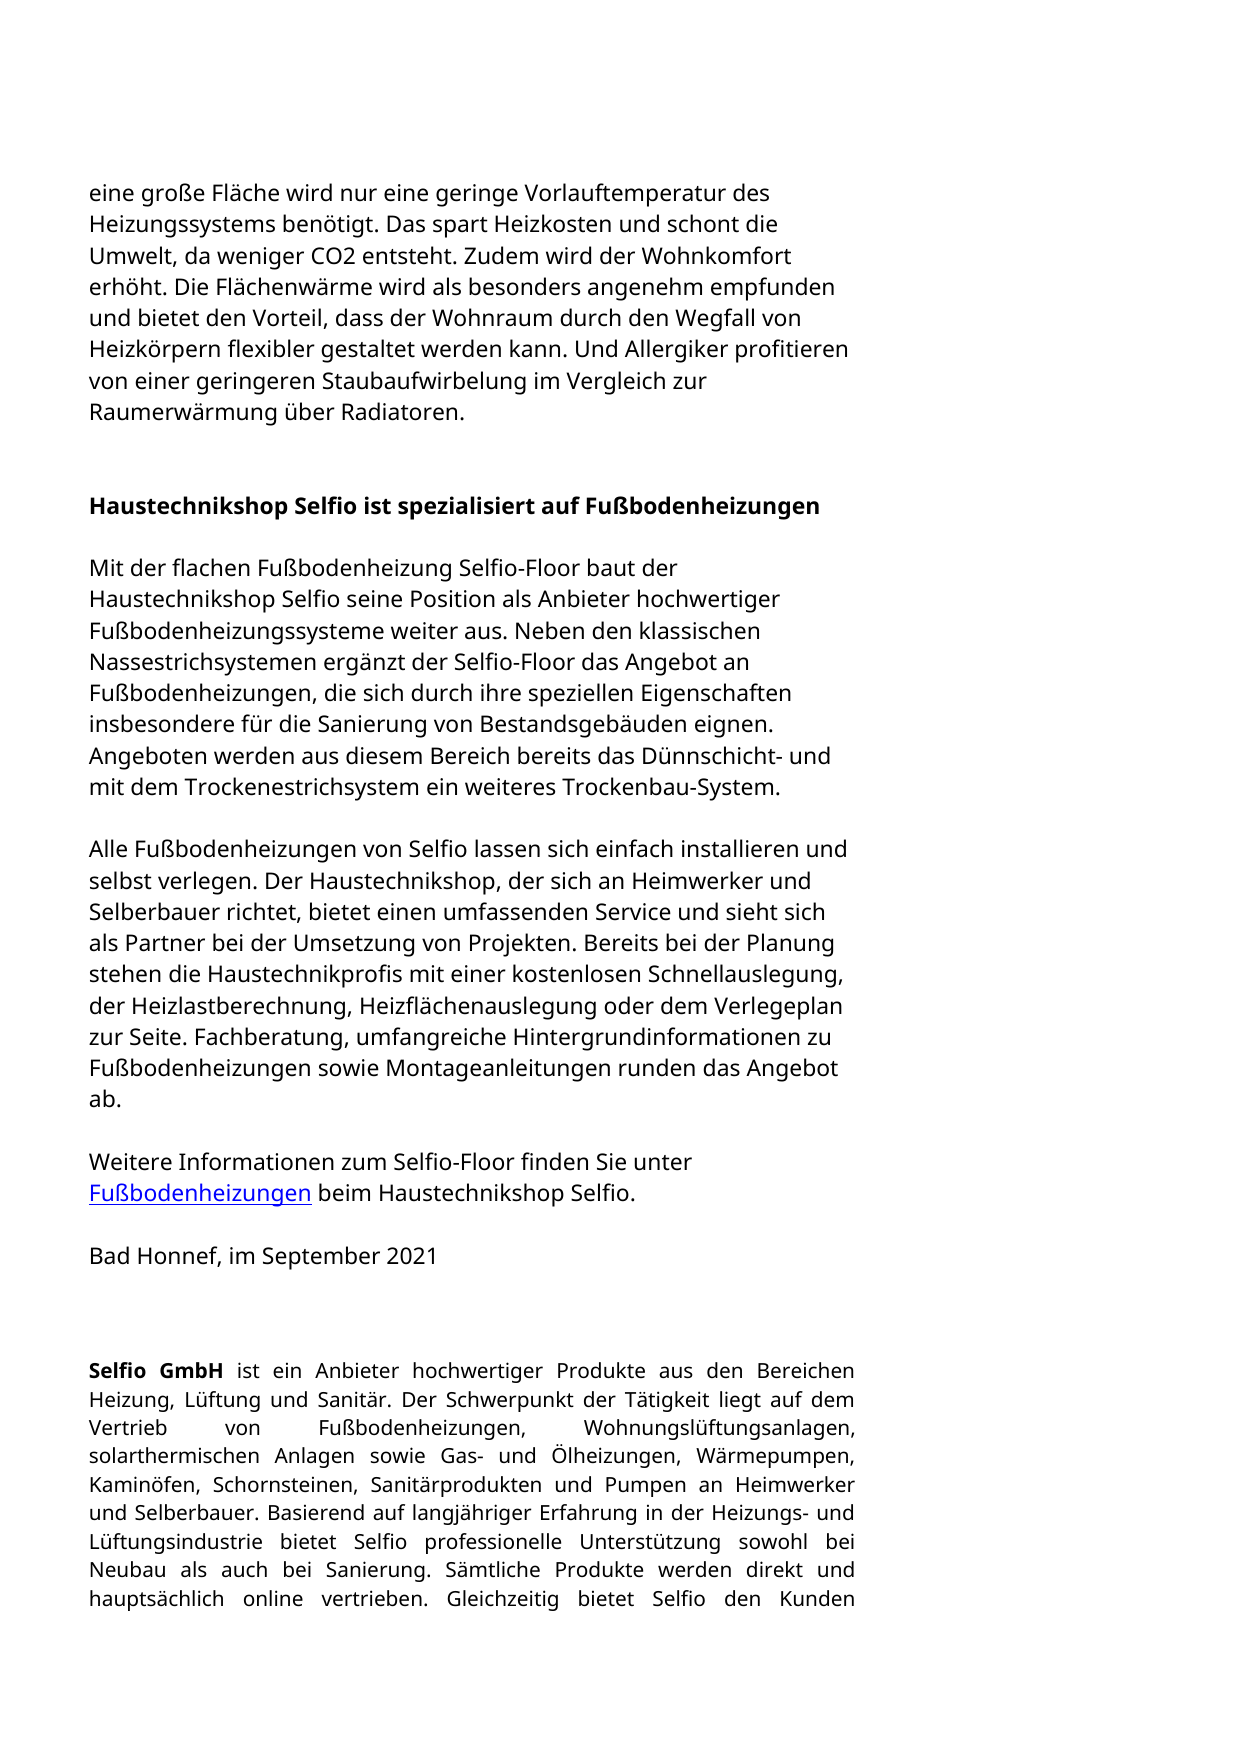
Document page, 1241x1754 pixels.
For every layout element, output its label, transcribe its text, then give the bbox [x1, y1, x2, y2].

text Bad Honnef, im September 2021 [89, 1240, 856, 1271]
text Alle Fußbodenheizungen von Selfio lassen sich einfach installieren und selbst verlegen. Der Haustechnikshop, der sich an Heimwerker und Selberbauer richtet, bietet einen umfassenden Service und sieht sich als Partner bei der Umsetzung von Projekten. Bereits bei der Planung stehen die Haustechnikprofis mit einer kostenlosen Schnellauslegung, der Heizlastberechnung, Heizflächenauslegung oder dem Verlegeplan zur Seite. Fachberatung, umfangreiche Hintergrundinformationen zu Fußbodenheizungen sowie Montageanleitungen runden das Angebot ab. [89, 833, 856, 1115]
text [89, 177, 856, 427]
text Mit der flachen Fußbodenheizung Selfio-Floor baut der Haustechnikshop Selfio seine Position als Anbieter hochwertiger Fußbodenheizungssysteme weiter aus. Neben den klassischen Nassestrichsystemen ergänzt der Selfio-Floor das Angebot an Fußbodenheizungen, die sich durch ihre speziellen Eigenschaften insbesondere für die Sanierung von Bestandsgebäuden eignen. Angeboten werden aus diesem Bereich bereits das Dünnschicht- und mit dem Trockenestrichsystem ein weiteres Trockenbau-System. [89, 552, 856, 802]
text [89, 1356, 856, 1612]
text Haustechnikshop Selfio ist spezialisiert auf Fußbodenheizungen [89, 490, 856, 521]
text Weitere Informationen zum Selfio-Floor finden Sie unter Fußbodenheizungen beim Haustechnikshop Selfio. [89, 1146, 856, 1208]
